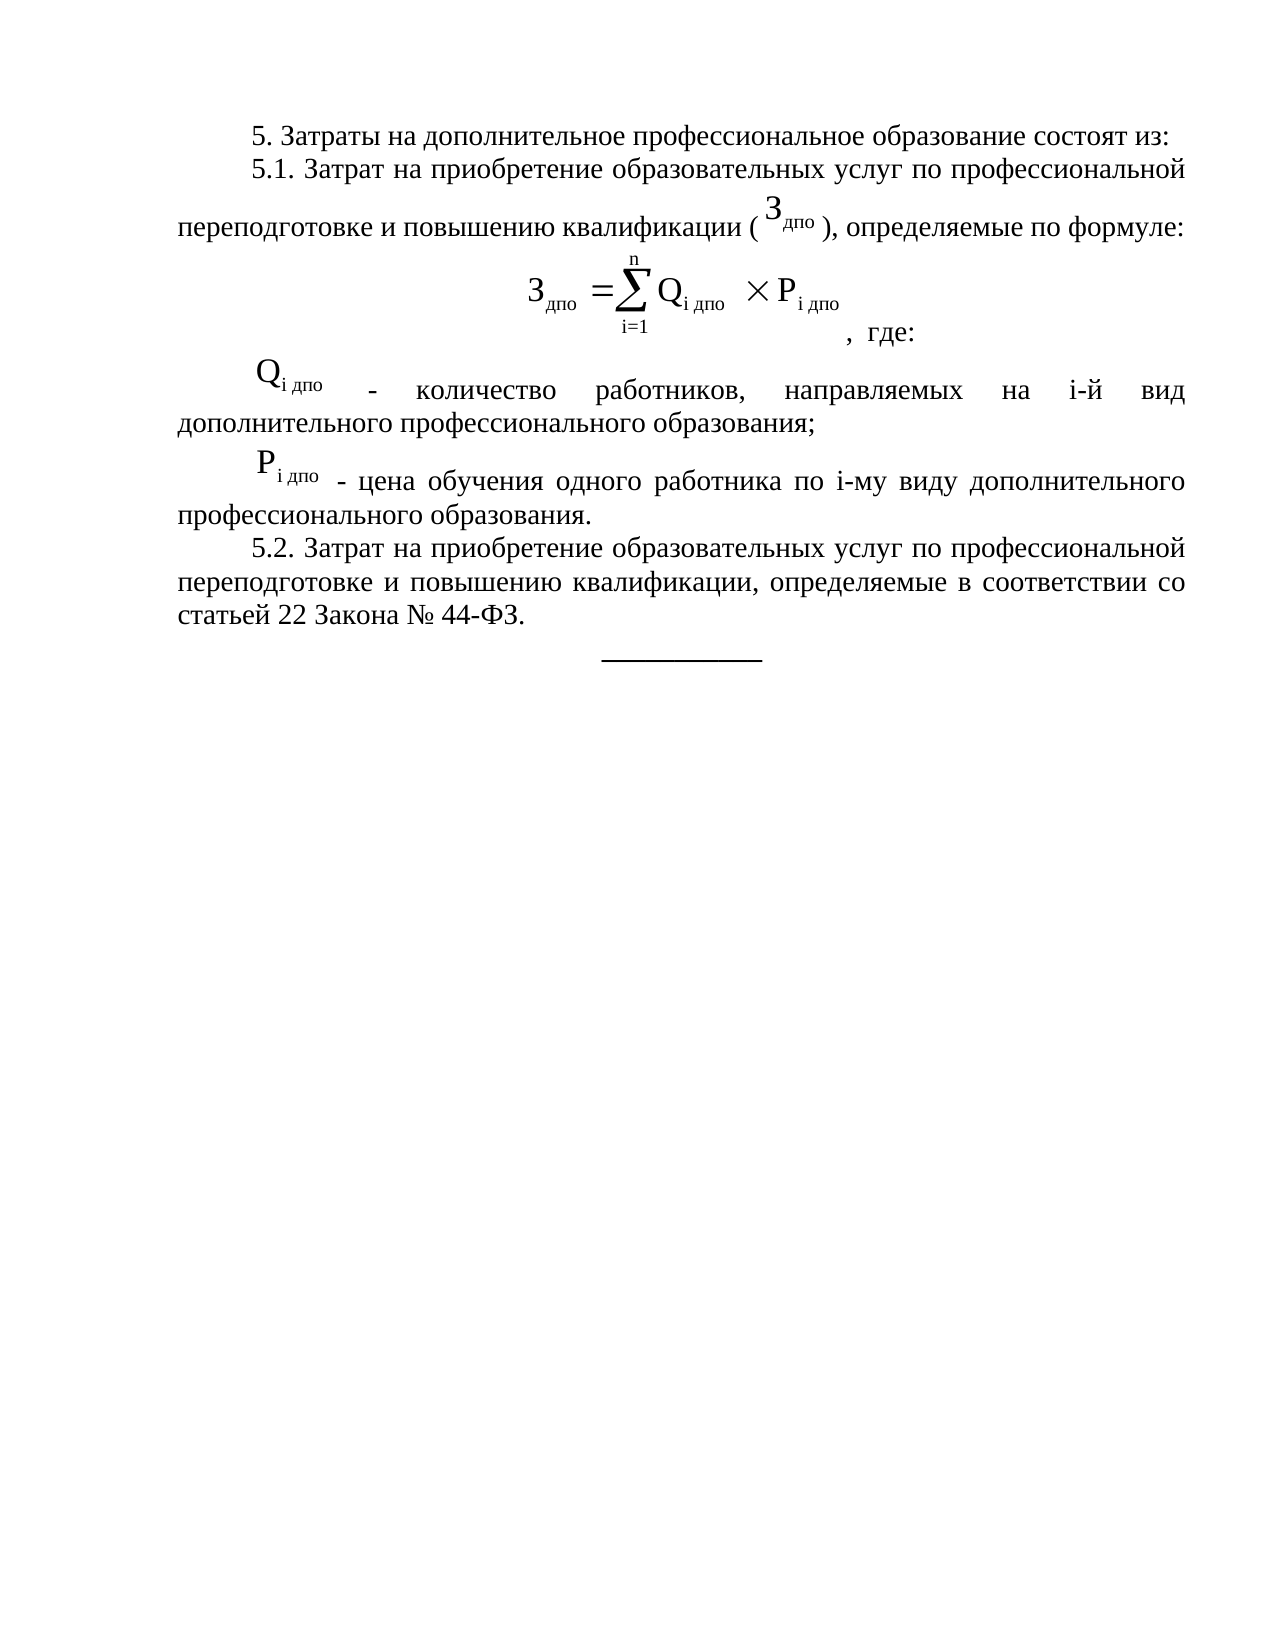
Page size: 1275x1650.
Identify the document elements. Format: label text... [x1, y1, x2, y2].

text ___________ [177, 631, 1186, 664]
text 5.1. Затрат на приобретение образовательных услуг по профессиональной переподготовке и повышению квалификации (), определяемые по формуле: [177, 152, 1186, 243]
text - количество работников, направляемых на i-й вид дополнительного профессионального образования; [177, 348, 1186, 439]
text 5. Затраты на дополнительное профессиональное образование состоят из: [177, 118, 1186, 152]
text - цена обучения одного работника по i-му виду дополнительного профессионального образования. [177, 439, 1186, 530]
text , где: [177, 243, 1186, 348]
text 5.2. Затрат на приобретение образовательных услуг по профессиональной переподготовке и повышению квалификации, определяемые в соответствии со статьей 22 Закона № 44-ФЗ. [177, 530, 1186, 631]
